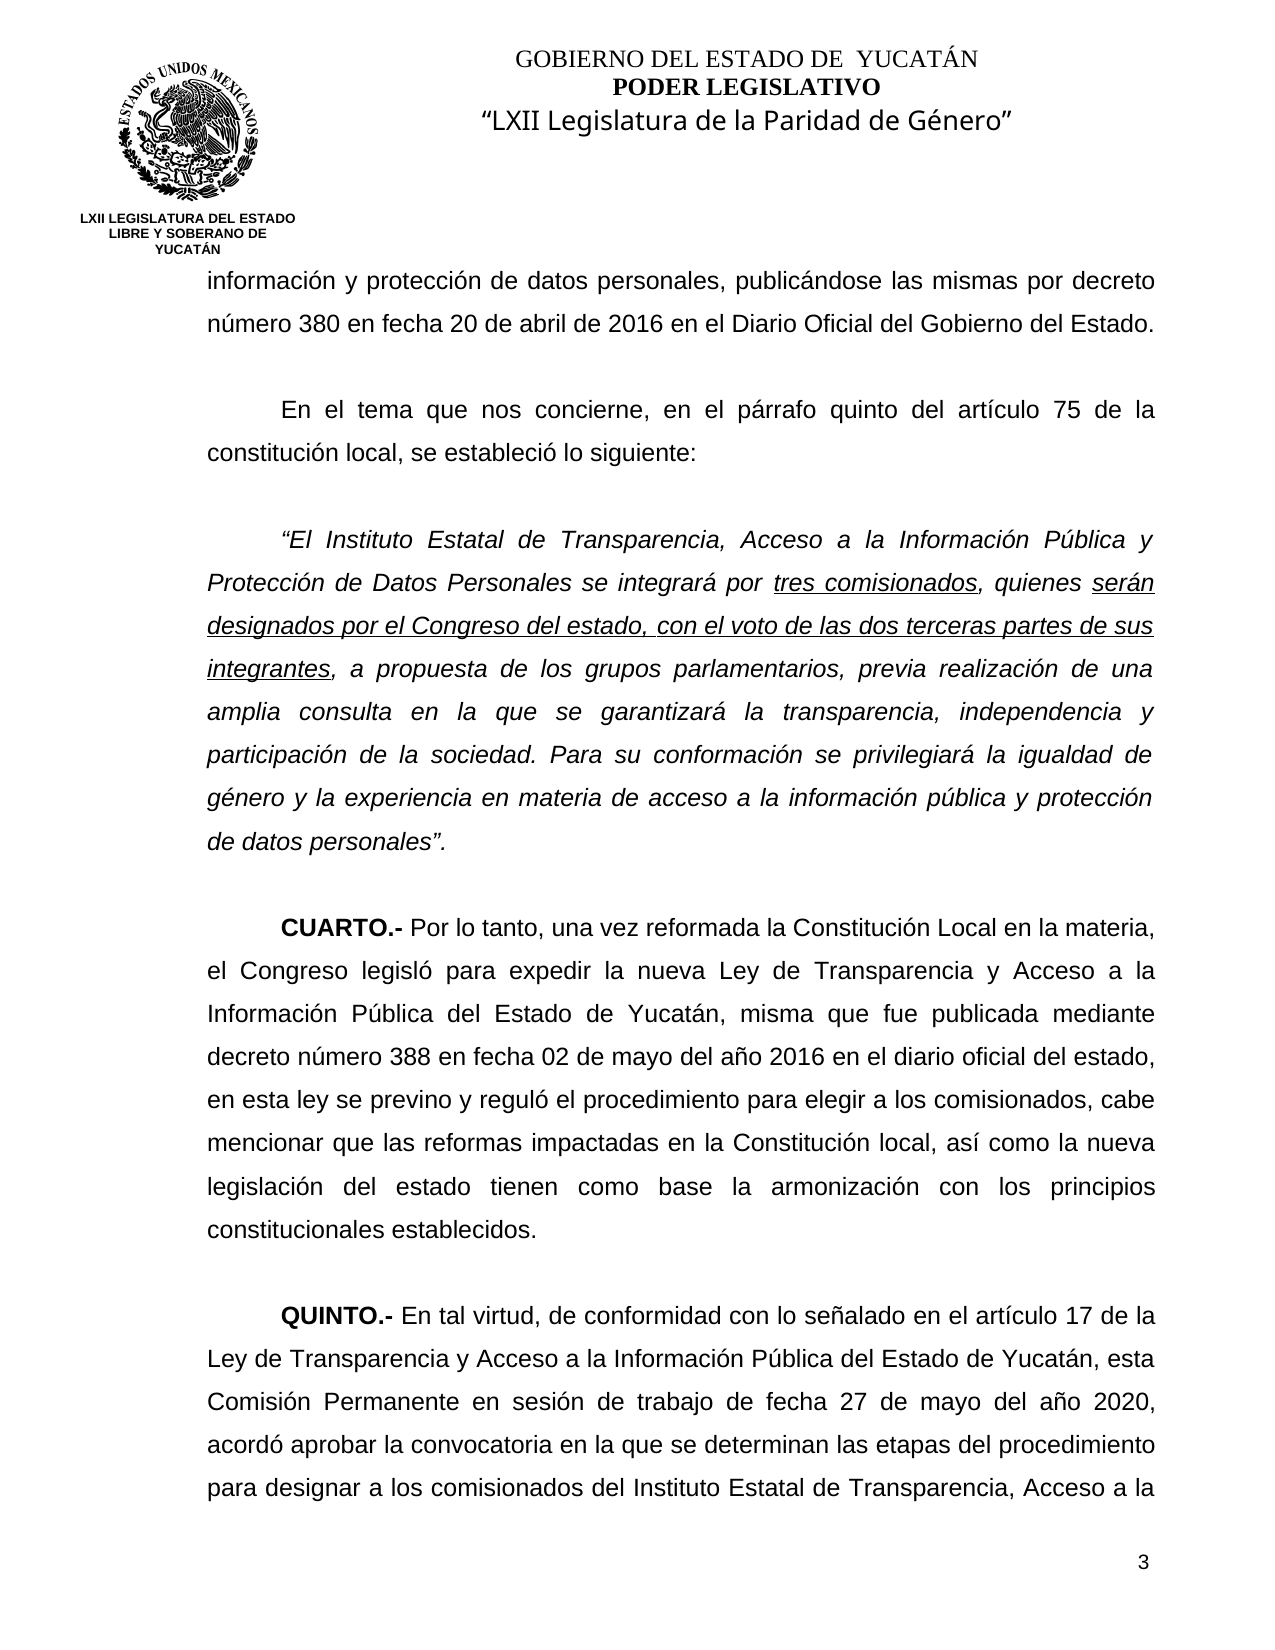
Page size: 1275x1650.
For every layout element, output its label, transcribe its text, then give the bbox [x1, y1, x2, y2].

picture [84, 28, 292, 235]
text “El Instituto Estatal de Transparencia, Acceso a la Información Pública y Protección de Datos Personales se integrará por tres comisionados, quienes serán designados por el Congreso del estado, con el voto de las dos terceras partes de sus integrantes, a propuesta de los grupos parlamentarios, previa realización de una amplia consulta en la que se garantizará la transparencia, independencia y participación de la sociedad. Para su conformación se privilegiará la igualdad de género y la experiencia en materia de acceso a la información pública y protección de datos personales”. [207, 524, 1157, 855]
text CUARTO.- Por lo tanto, una vez reformada la Constitución Local en la materia, el Congreso legisló para expedir la nueva Ley de Transparencia y Acceso a la Información Pública del Estado de Yucatán, misma que fue publicada mediante decreto número 388 en fecha 02 de mayo del año 2016 en el diario oficial del estado, en esta ley se previno y reguló el procedimiento para elegir a los comisionados, cabe mencionar que las reformas impactadas en la Constitución local, así como la nueva legislación del estado tienen como base la armonización con los principios constitucionales establecidos. [207, 913, 1157, 1243]
text En el tema que nos concierne, en el párrafo quinto del artículo 75 de la constitución local, se estableció lo siguiente: [207, 395, 1157, 467]
